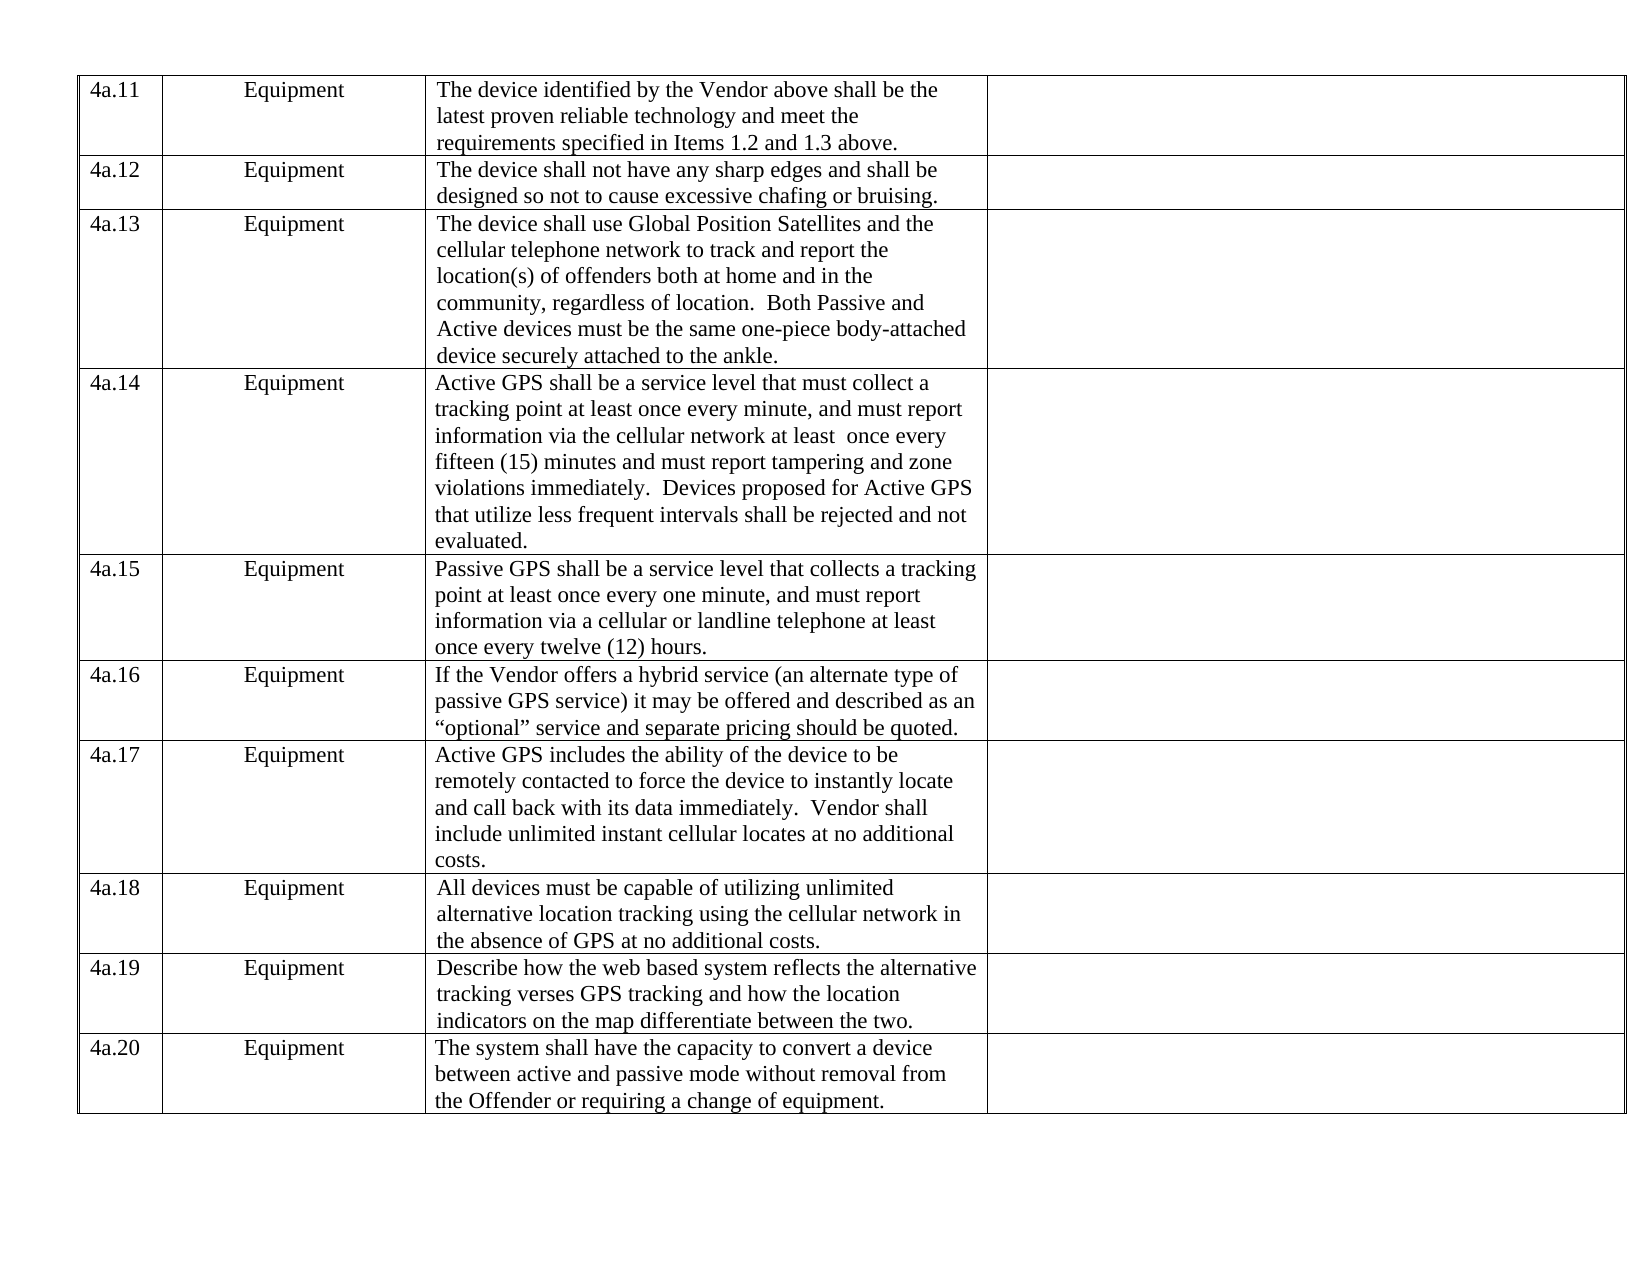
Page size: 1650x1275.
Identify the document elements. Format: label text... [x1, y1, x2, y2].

table_cell [988, 954, 1624, 1033]
table_cell The device shall not have any sharp edges and shall be designed so not to cause excessive chafing or bruising. [426, 156, 987, 209]
table_cell 4a.12 [80, 156, 162, 209]
table_cell Equipment [163, 1034, 425, 1113]
table_cell Equipment [163, 76, 425, 155]
table_cell The device identified by the Vendor above shall be the latest proven reliable technology and meet the requirements specified in Items 1.2 and 1.3 above. [426, 76, 987, 155]
table_cell [988, 1034, 1624, 1113]
table_cell 4a.13 [80, 210, 162, 368]
table_cell Active GPS shall be a service level that must collect a tracking point at least once every minute, and must report information via the cellular network at least once every fifteen (15) minutes and must report tampering and zone violations immediately. Devices proposed for Active GPS that utilize less frequent intervals shall be rejected and not evaluated. [426, 369, 987, 553]
table_cell 4a.15 [80, 555, 162, 660]
table_cell 4a.20 [80, 1034, 162, 1113]
table_cell The system shall have the capacity to convert a device between active and passive mode without removal from the Offender or requiring a change of equipment. [426, 1034, 987, 1113]
table_cell If the Vendor offers a hybrid service (an alternate type of passive GPS service) it may be offered and described as an “optional” service and separate pricing should be quoted. [426, 661, 987, 740]
table_cell [988, 741, 1624, 873]
table_cell [988, 369, 1624, 553]
table_cell 4a.16 [80, 661, 162, 740]
table_cell The device shall use Global Position Satellites and the cellular telephone network to track and report the location(s) of offenders both at home and in the community, regardless of location. Both Passive and Active devices must be the same one-piece body-attached device securely attached to the ankle. [426, 210, 987, 368]
table_cell [988, 76, 1624, 155]
table_cell Equipment [163, 874, 425, 953]
table_cell 4a.19 [80, 954, 162, 1033]
table_cell Equipment [163, 555, 425, 660]
table_cell 4a.11 [80, 76, 162, 155]
table_cell Equipment [163, 369, 425, 553]
table_cell Describe how the web based system reflects the alternative tracking verses GPS tracking and how the location indicators on the map differentiate between the two. [426, 954, 987, 1033]
table_cell Equipment [163, 210, 425, 368]
table_cell [988, 874, 1624, 953]
table_cell [988, 555, 1624, 660]
table_cell 4a.14 [80, 369, 162, 553]
table_cell Equipment [163, 661, 425, 740]
table_cell Active GPS includes the ability of the device to be remotely contacted to force the device to instantly locate and call back with its data immediately. Vendor shall include unlimited instant cellular locates at no additional costs. [426, 741, 987, 873]
table_cell Equipment [163, 156, 425, 209]
table_cell 4a.18 [80, 874, 162, 953]
table_cell [988, 210, 1624, 368]
table_cell Passive GPS shall be a service level that collects a tracking point at least once every one minute, and must report information via a cellular or landline telephone at least once every twelve (12) hours. [426, 555, 987, 660]
table_cell [988, 156, 1624, 209]
table_cell Equipment [163, 954, 425, 1033]
table_cell Equipment [163, 741, 425, 873]
table_cell All devices must be capable of utilizing unlimited alternative location tracking using the cellular network in the absence of GPS at no additional costs. [426, 874, 987, 953]
table_cell [988, 661, 1624, 740]
table_cell 4a.17 [80, 741, 162, 873]
